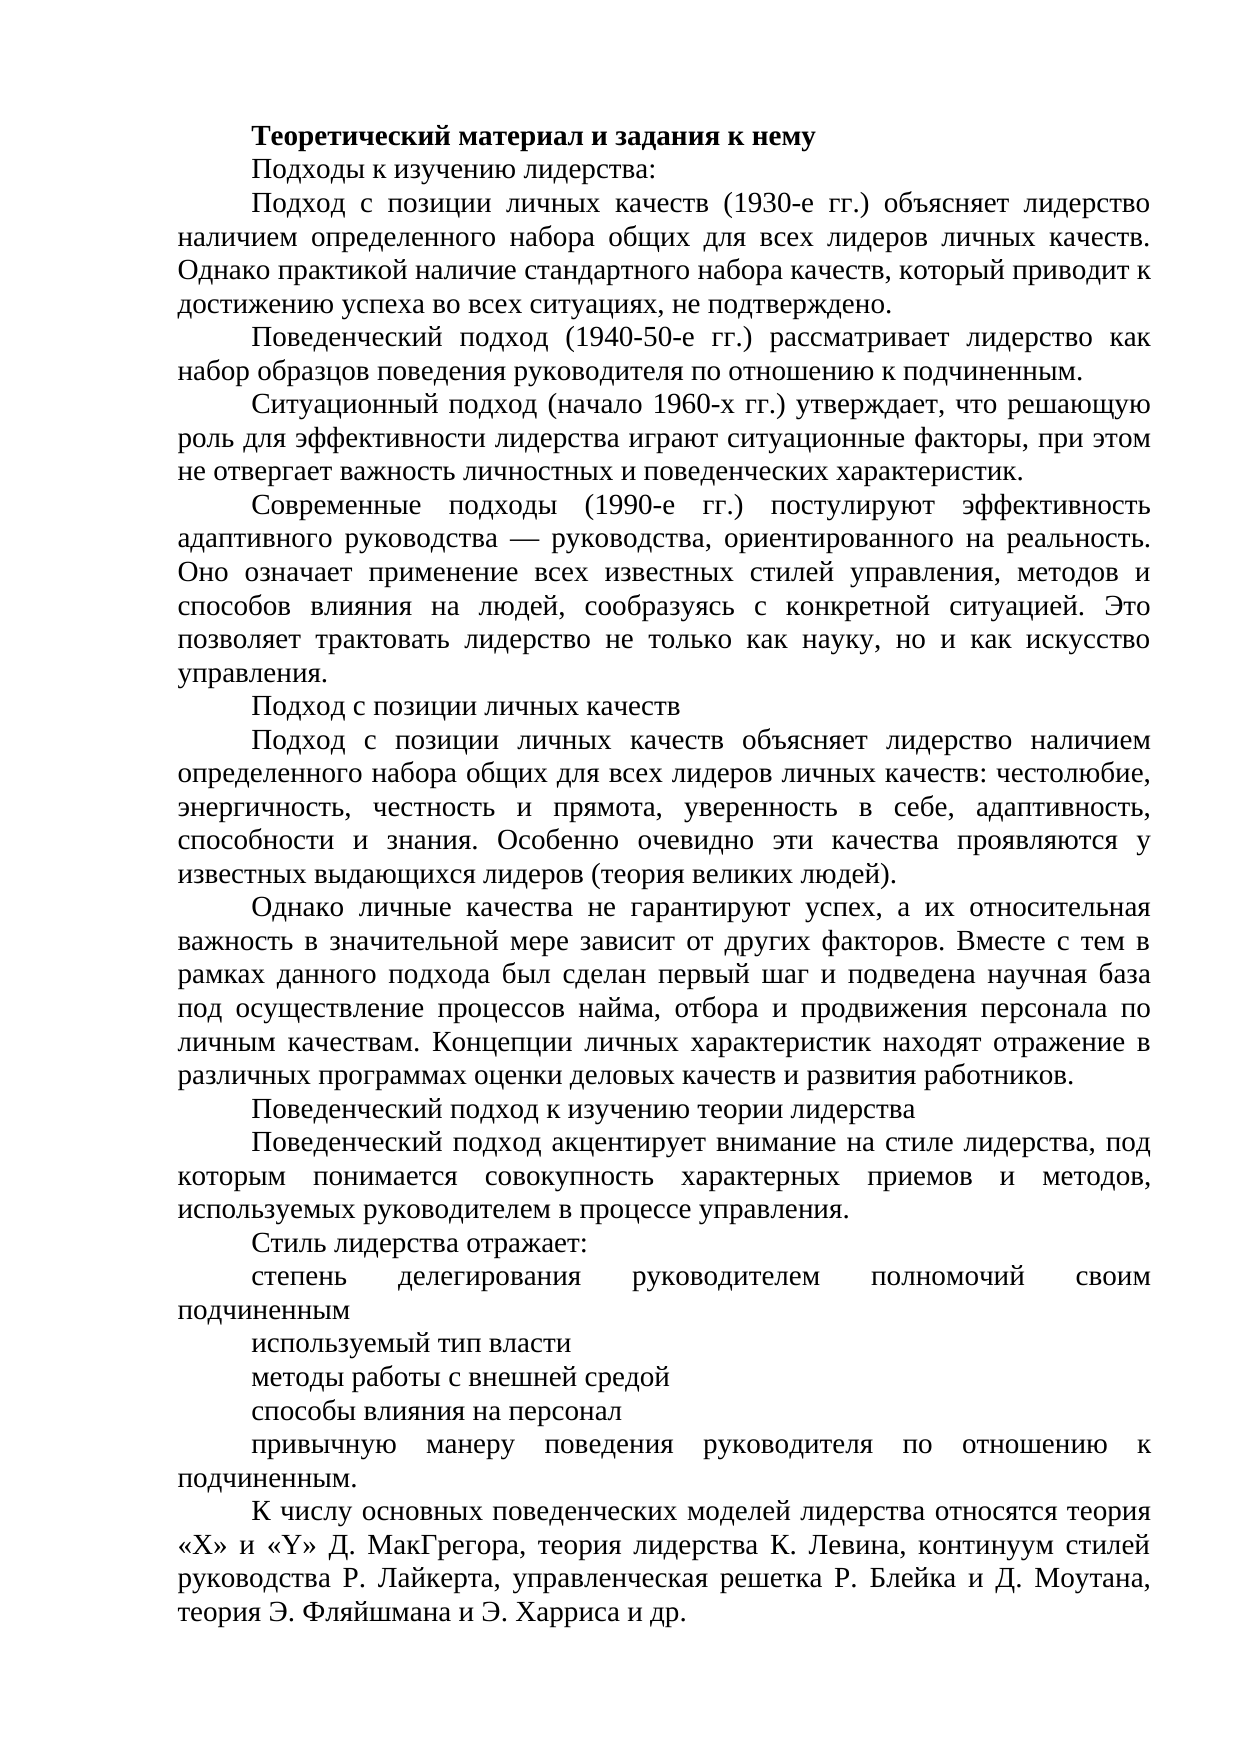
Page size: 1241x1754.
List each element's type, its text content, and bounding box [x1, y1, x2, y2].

text способы влияния на персонал [177, 1393, 1152, 1426]
text Подход с позиции личных качеств (1930-е гг.) объясняет лидерство наличием определенного набора общих для всех лидеров личных качеств. Однако практикой наличие стандартного набора качеств, который приводит к достижению успеха во всех ситуациях, не подтверждено. [177, 185, 1152, 319]
text Стиль лидерства отражает: [177, 1225, 1152, 1258]
text используемый тип власти [177, 1326, 1152, 1359]
text степень делегирования руководителем полномочий своим подчиненным [177, 1258, 1152, 1326]
text К числу основных поведенческих моделей лидерства относятся теория «X» и «Y» Д. МакГрегора, теория лидерства К. Левина, континуум стилей руководства Р. Лайкерта, управленческая решетка Р. Блейка и Д. Моутана, теория Э. Фляйшмана и Э. Харриса и др. [177, 1493, 1152, 1627]
text Теоретический материал и задания к нему [177, 118, 1152, 152]
text привычную манеру поведения руководителя по отношению к подчиненным. [177, 1426, 1152, 1493]
text Однако личные качества не гарантируют успех, а их относительная важность в значительной мере зависит от других факторов. Вместе с тем в рамках данного подхода был сделан первый шаг и подведена научная база под осуществление процессов найма, отбора и продвижения персонала по личным качествам. Концепции личных характеристик находят отражение в различных программах оценки деловых качеств и развития работников. [177, 889, 1152, 1091]
text Подход с позиции личных качеств [177, 688, 1152, 722]
text Поведенческий подход (1940-50-е гг.) рассматривает лидерство как набор образцов поведения руководителя по отношению к подчиненным. [177, 319, 1152, 386]
text Ситуационный подход (начало 1960-х гг.) утверждает, что решающую роль для эффективности лидерства играют ситуационные факторы, при этом не отвергает важность личностных и поведенческих характеристик. [177, 386, 1152, 487]
text Поведенческий подход акцентирует внимание на стиле лидерства, под которым понимается совокупность характерных приемов и методов, используемых руководителем в процессе управления. [177, 1124, 1152, 1225]
text Современные подходы (1990-е гг.) постулируют эффективность адаптивного руководства — руководства, ориентированного на реальность. Оно означает применение всех известных стилей управления, методов и способов влияния на людей, сообразуясь с конкретной ситуацией. Это позволяет трактовать лидерство не только как науку, но и как искусство управления. [177, 487, 1152, 688]
text методы работы с внешней средой [177, 1359, 1152, 1393]
text Подход с позиции личных качеств объясняет лидерство наличием определенного набора общих для всех лидеров личных качеств: честолюбие, энергичность, честность и прямота, уверенность в себе, адаптивность, способности и знания. Особенно очевидно эти качества проявляются у известных выдающихся лидеров (теория великих людей). [177, 722, 1152, 889]
text Поведенческий подход к изучению теории лидерства [177, 1091, 1152, 1124]
text Подходы к изучению лидерства: [177, 152, 1152, 185]
